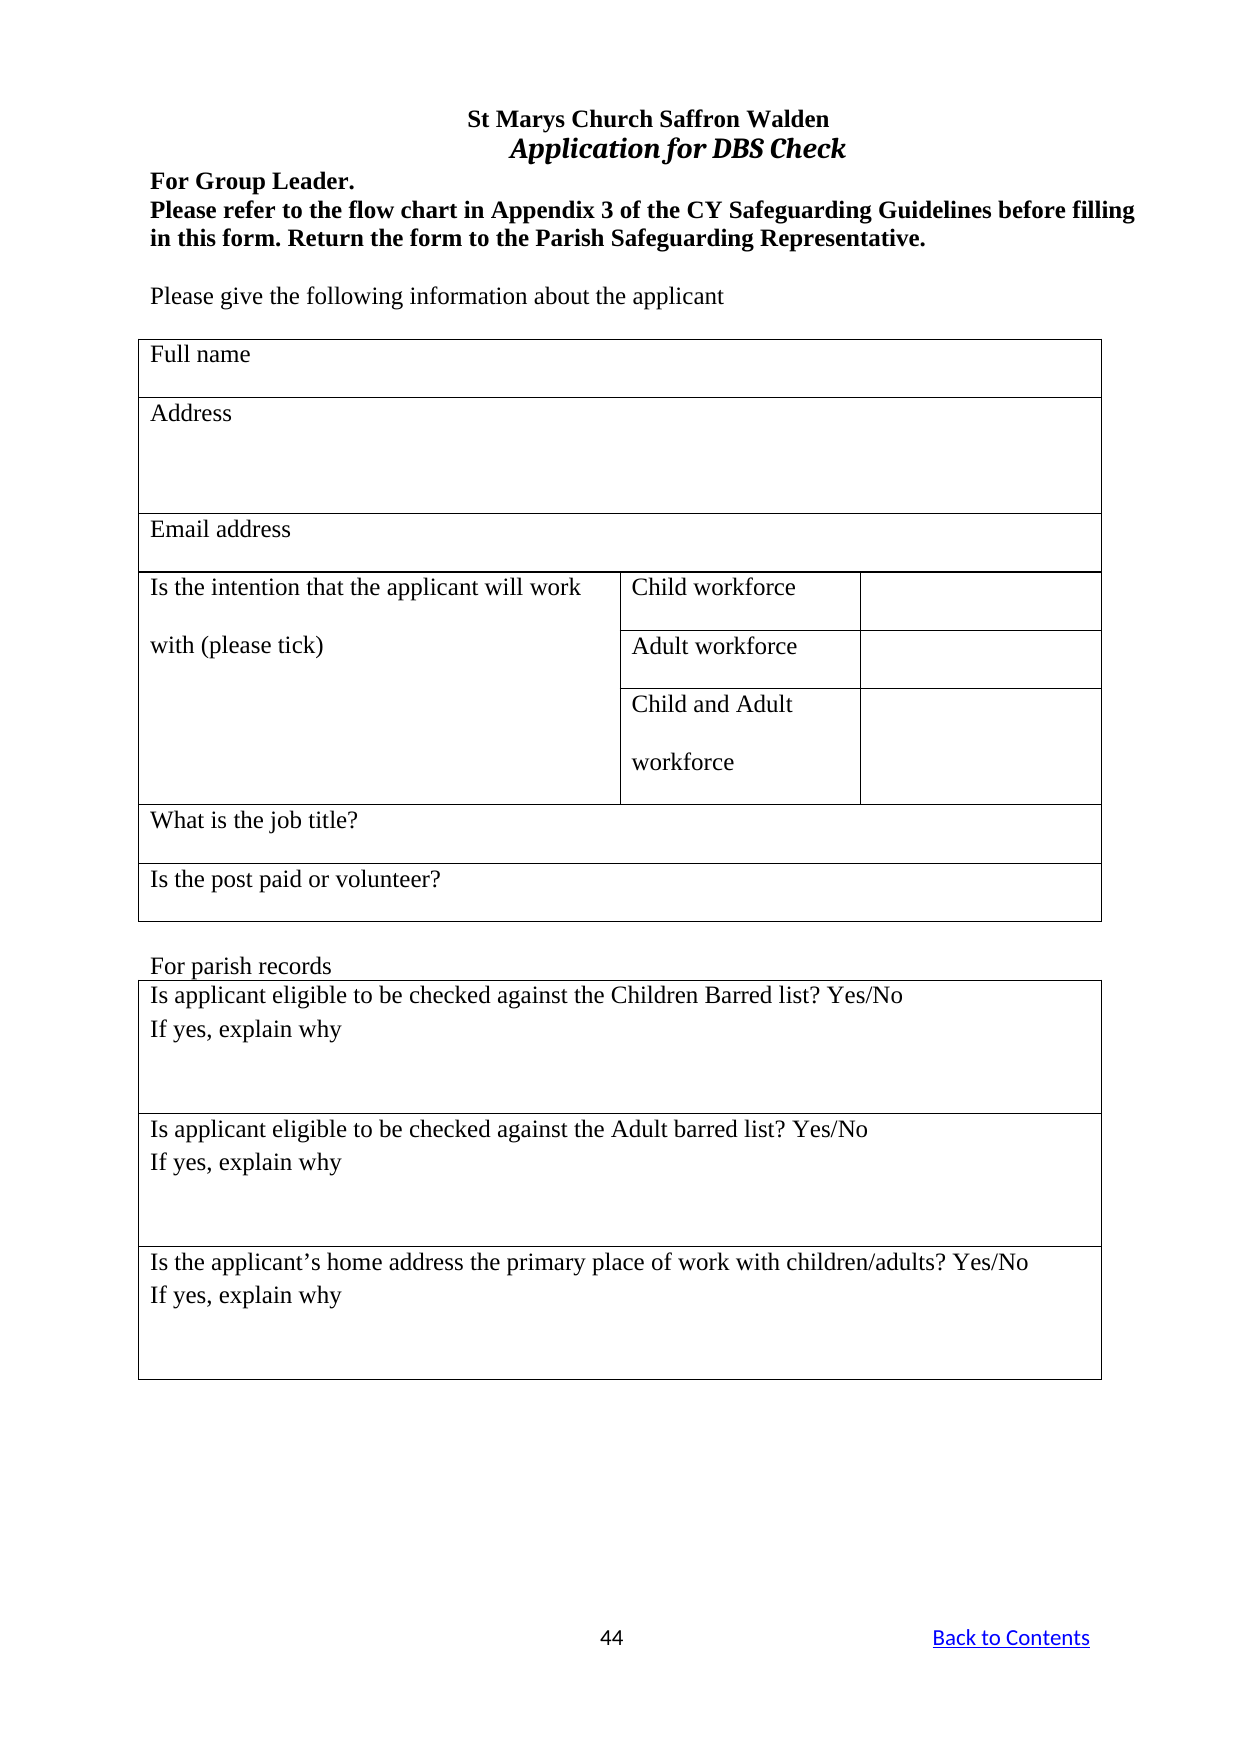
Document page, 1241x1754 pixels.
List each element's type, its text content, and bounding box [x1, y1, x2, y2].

table_cell [861, 689, 1101, 804]
table_cell [861, 573, 1101, 630]
table_cell Email address [139, 514, 1101, 571]
table_cell Is applicant eligible to be checked against the Adult barred list? Yes/No If yes, explain why [139, 1114, 1101, 1246]
table_cell Child workforce [621, 573, 860, 630]
table_cell Is the intention that the applicant will work with (please tick) [139, 573, 620, 804]
table_cell Is the post paid or volunteer? [139, 864, 1101, 921]
text For Group Leader. [150, 166, 1146, 195]
subtitle Application for DBS Check [210, 132, 1146, 166]
text For parish records [150, 951, 1146, 979]
table_header Full name [139, 340, 1101, 397]
table_cell Adult workforce [621, 631, 860, 688]
table_cell Child and Adult workforce [621, 689, 860, 804]
table_cell Is the applicant’s home address the primary place of work with children/adults? Yes/No If yes, explain why [139, 1247, 1101, 1379]
table_cell What is the job title? [139, 805, 1101, 863]
table_cell [861, 631, 1101, 688]
text St Marys Church Saffron Walden [150, 104, 1146, 132]
text Please give the following information about the applicant [150, 281, 1146, 310]
table_header Is applicant eligible to be checked against the Children Barred list? Yes/No If yes, explain why [139, 981, 1101, 1113]
text Please refer to the flow chart in Appendix 3 of the CY Safeguarding Guidelines before filling in this form. Return the form to the Parish Safeguarding Representative. [150, 195, 1146, 252]
table_cell Address [139, 398, 1101, 513]
